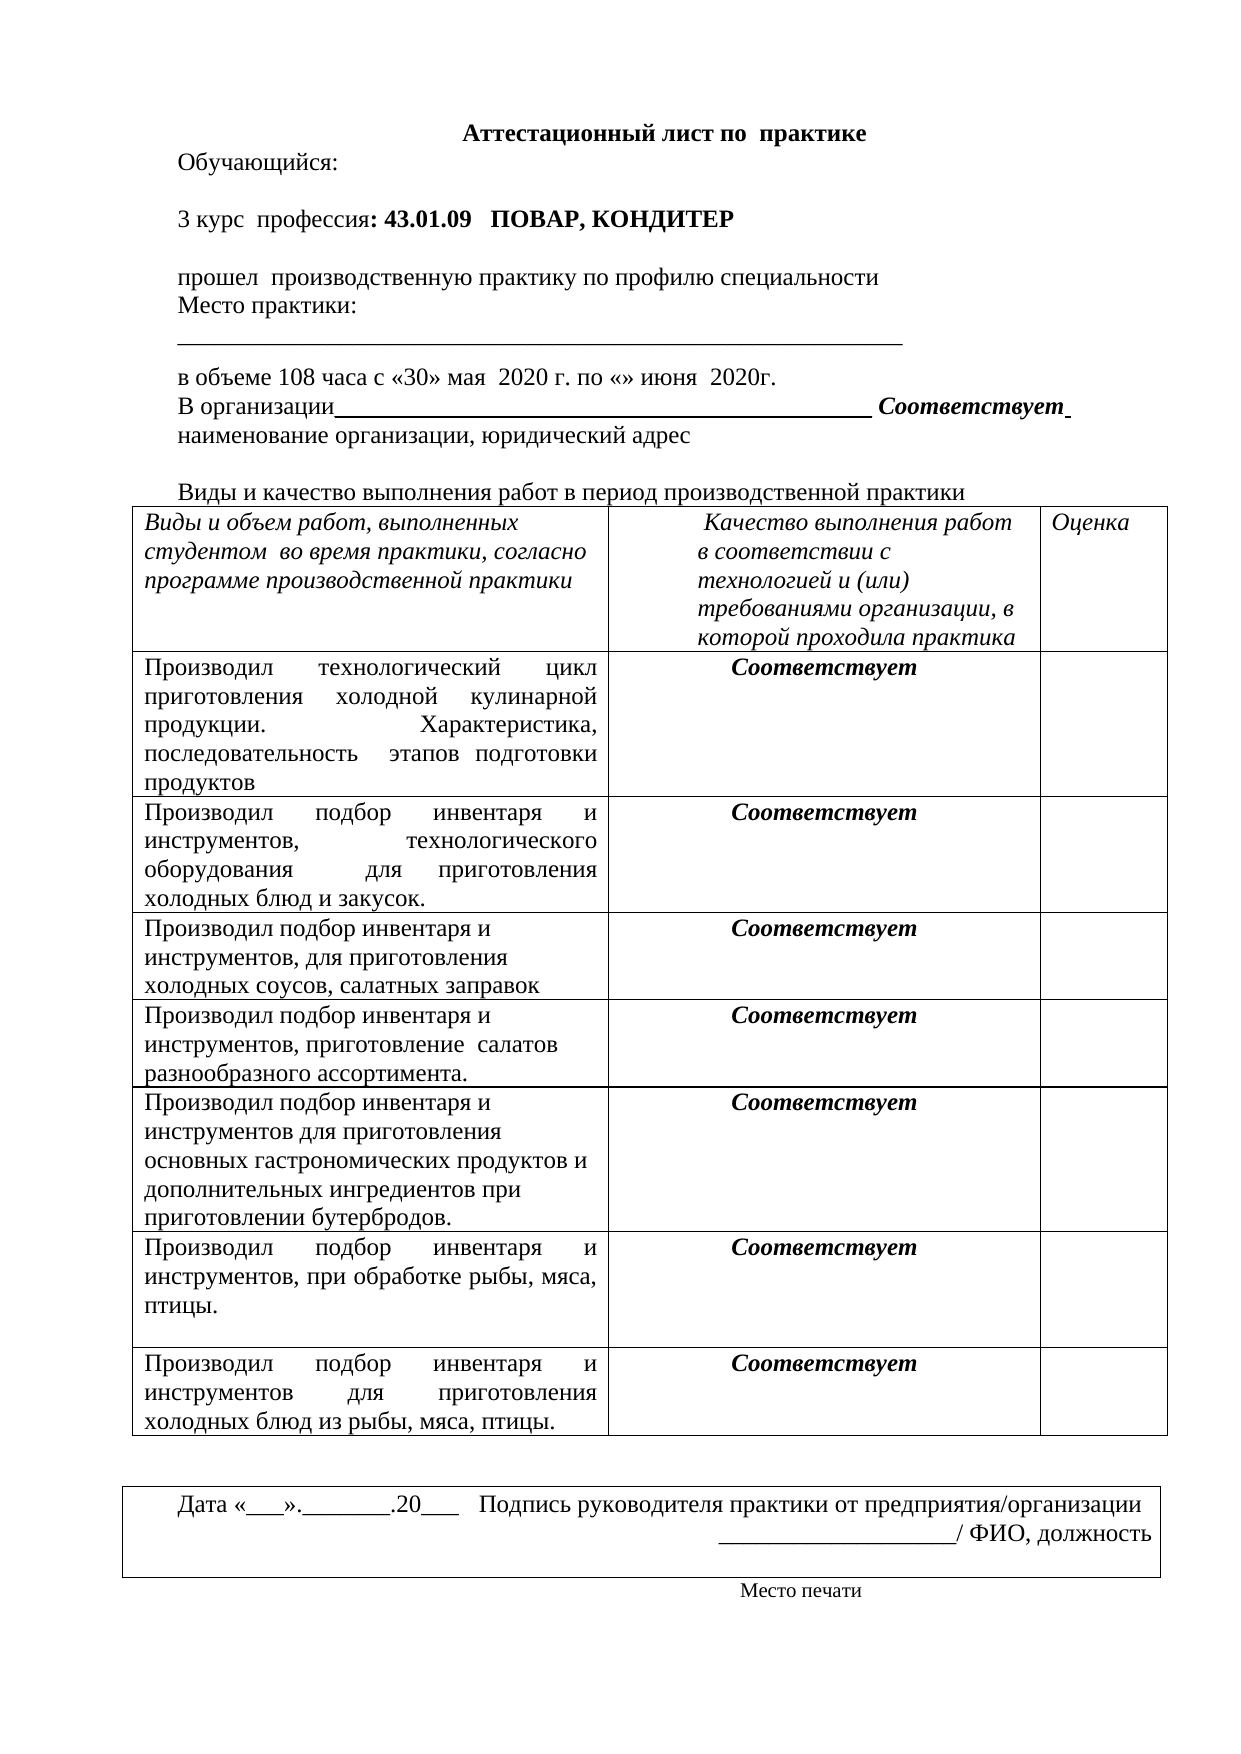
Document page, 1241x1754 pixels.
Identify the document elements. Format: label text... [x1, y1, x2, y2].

table_cell Соответствует [609, 1348, 1040, 1434]
table_header Виды и объем работ, выполненных студентом во время практики, согласно программе производственной практики [133, 507, 608, 651]
table_cell [1041, 1348, 1167, 1434]
text Место печати [740, 1578, 1154, 1602]
table_cell Производил подбор инвентаря и инструментов, при обработке рыбы, мяса, птицы. [133, 1232, 608, 1347]
text Дата «___»._______.20___ Подпись руководителя практики от предприятия/организации [123, 1487, 1160, 1518]
table_cell Производил подбор инвентаря и инструментов, приготовление салатов разнообразного ассортимента. [133, 1000, 608, 1086]
table_header Оценка [1041, 507, 1167, 651]
text прошел производственную практику по профилю специальности [177, 262, 1152, 291]
table_cell [1041, 652, 1167, 796]
table_cell Производил подбор инвентаря и инструментов для приготовления основных гастрономических продуктов и дополнительных ингредиентов при приготовлении бутербродов. [133, 1088, 608, 1231]
table_header Качество выполнения работ в соответствии с технологией и (или) требованиями организации, в которой проходила практика [609, 507, 1040, 651]
table_cell Производил подбор инвентаря и инструментов для приготовления холодных блюд из рыбы, мяса, птицы. [133, 1348, 608, 1434]
table_cell Соответствует [609, 1232, 1040, 1347]
table_cell Производил технологический цикл приготовления холодной кулинарной продукции. Характеристика, последовательность этапов подготовки продуктов [133, 652, 608, 796]
text ___________________/ ФИО, должность [177, 1518, 1152, 1547]
table_cell Соответствует [609, 797, 1040, 912]
text Виды и качество выполнения работ в период производственной практики [177, 477, 1152, 506]
text В организации___________________________________________ Соответствует наименование организации, юридический адрес [177, 391, 1152, 449]
text Аттестационный лист по практике [177, 118, 1152, 147]
table_cell Производил подбор инвентаря и инструментов, для приготовления холодных соусов, салатных заправок [133, 913, 608, 999]
table_cell Соответствует [609, 913, 1040, 999]
text 3 курс профессия: 43.01.09 ПОВАР, КОНДИТЕР [177, 204, 1152, 233]
table_cell Соответствует [609, 1088, 1040, 1231]
text в объеме 108 часа с «30» мая 2020 г. по «» июня 2020г. [177, 362, 1152, 391]
text Место практики: [177, 291, 1154, 319]
table_cell Производил подбор инвентаря и инструментов, технологического оборудования для приготовления холодных блюд и закусок. [133, 797, 608, 912]
table_cell Соответствует [609, 1000, 1040, 1086]
table_cell [1041, 913, 1167, 999]
text Обучающийся: [177, 147, 1152, 176]
table_cell [1041, 1000, 1167, 1086]
table_cell Соответствует [609, 652, 1040, 796]
table_cell [1041, 1088, 1167, 1231]
table_cell [1041, 1232, 1167, 1347]
table_cell [1041, 797, 1167, 912]
text __________________________________________________________ [177, 319, 1152, 348]
